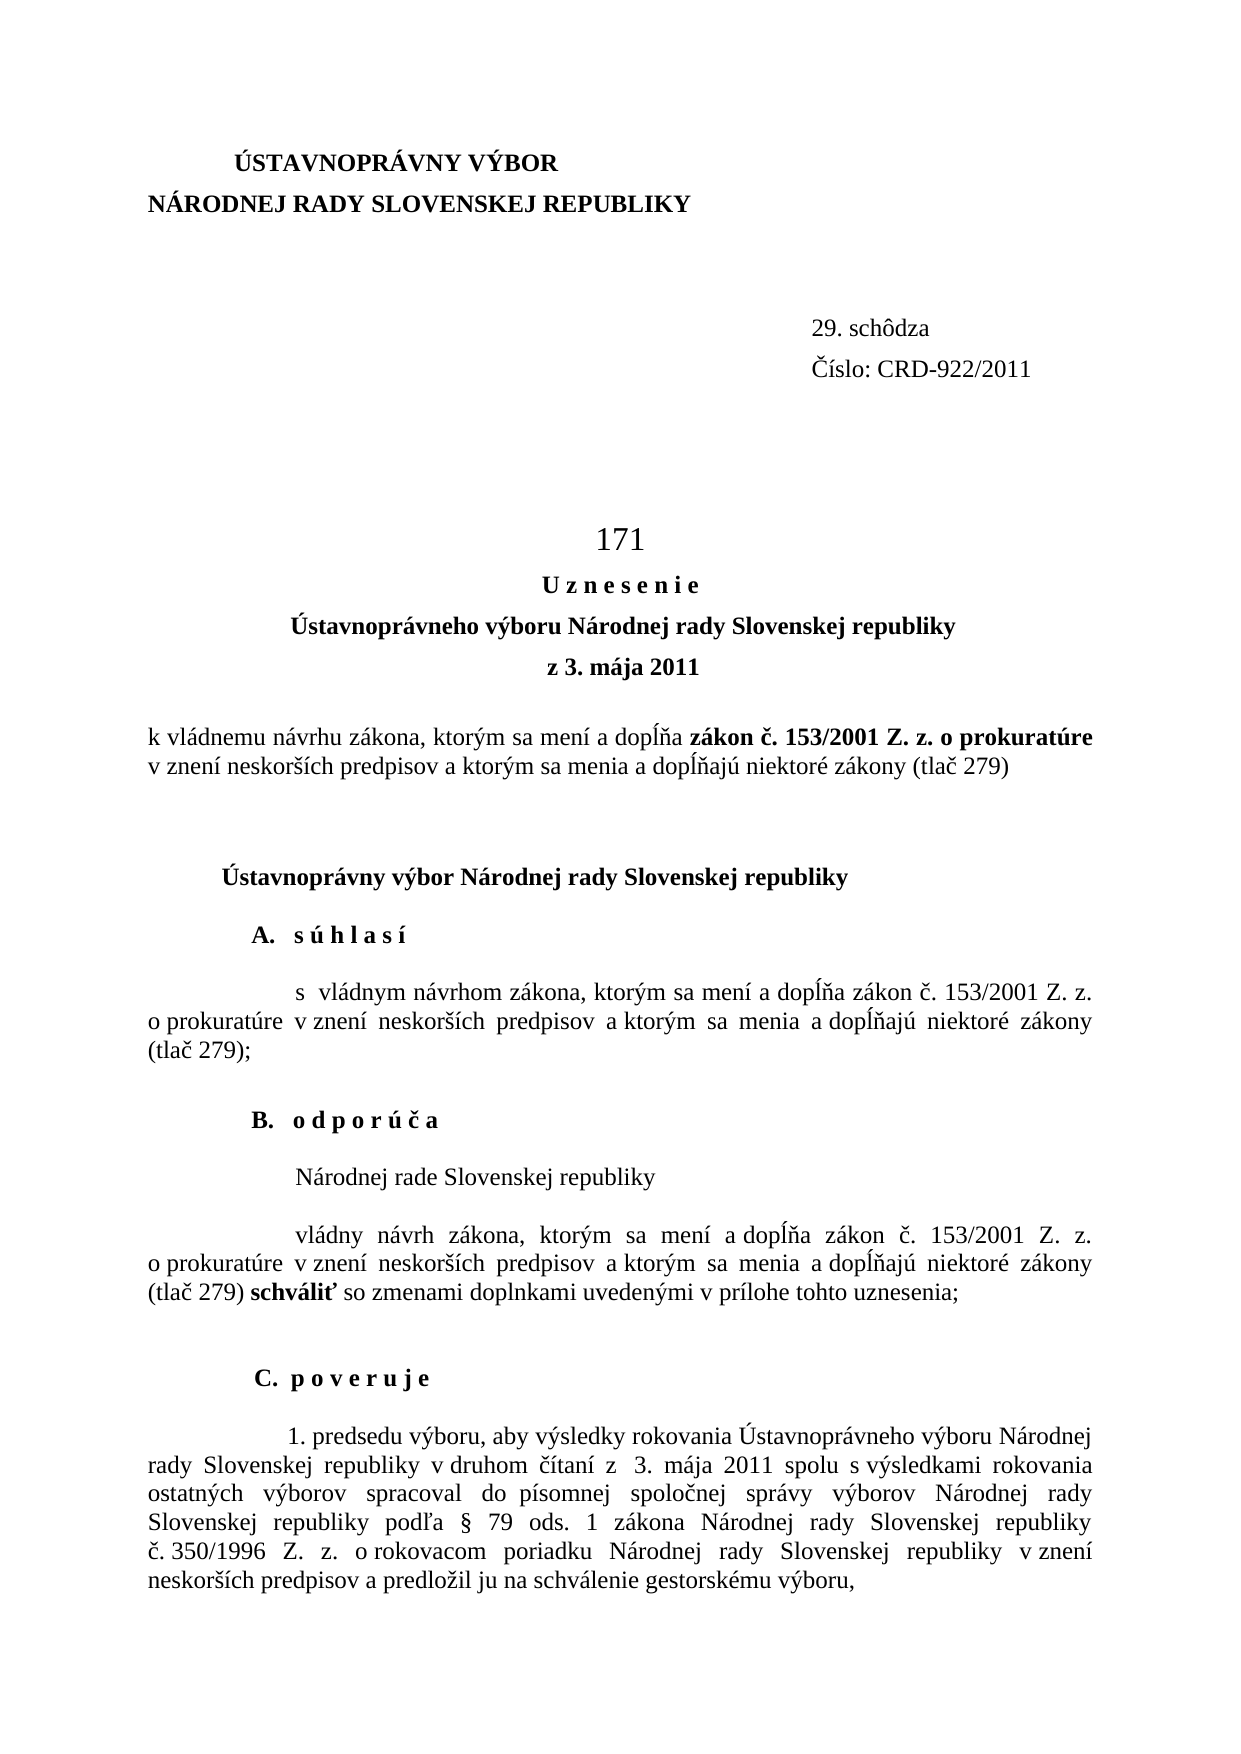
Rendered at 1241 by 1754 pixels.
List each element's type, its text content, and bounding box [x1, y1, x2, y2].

text A. s ú h l a s í [148, 920, 1093, 948]
text U z n e s e n i e [148, 570, 1093, 598]
subtitle B. o d p o r ú č a [251, 1105, 1093, 1133]
text s vládnym návrhom zákona, ktorým sa mení a dopĺňa zákon č. 153/2001 Z. z. o prokuratúre v znení neskorších predpisov a ktorým sa menia a dopĺňajú niektoré zákony (tlač 279); [148, 977, 1093, 1063]
text C. p o v e r u j e [148, 1363, 1093, 1392]
text Národnej rade Slovenskej republiky [148, 1162, 1093, 1191]
text 171 [148, 519, 1093, 557]
text Ústavnoprávny výbor Národnej rady Slovenskej republiky [148, 862, 1093, 891]
text k vládnemu návrhu zákona, ktorým sa mení a dopĺňa zákon č. 153/2001 Z. z. o prokuratúre v znení neskorších predpisov a ktorým sa menia a dopĺňajú niektoré zákony (tlač 279) [148, 722, 1093, 780]
text NÁRODNEJ RADY SLOVENSKEJ REPUBLIKY [148, 189, 1093, 218]
text vládny návrh zákona, ktorým sa mení a dopĺňa zákon č. 153/2001 Z. z. o prokuratúre v znení neskorších predpisov a ktorým sa menia a dopĺňajú niektoré zákony (tlač 279) schváliť so zmenami doplnkami uvedenými v prílohe tohto uznesenia; [148, 1220, 1093, 1306]
text z 3. mája 2011 [148, 652, 1093, 681]
text 1. predsedu výboru, aby výsledky rokovania Ústavnoprávneho výboru Národnej rady Slovenskej republiky v druhom čítaní z 3. mája 2011 spolu s výsledkami rokovania ostatných výborov spracoval do písomnej spoločnej správy výborov Národnej rady Slovenskej republiky podľa § 79 ods. 1 zákona Národnej rady Slovenskej republiky č. 350/1996 Z. z. o rokovacom poriadku Národnej rady Slovenskej republiky v znení neskorších predpisov a predložil ju na schválenie gestorskému výboru, [148, 1421, 1093, 1593]
text Číslo: CRD-922/2011 [295, 354, 1093, 383]
text 29. schôdza [295, 313, 1093, 341]
text Ústavnoprávneho výboru Národnej rady Slovenskej republiky [148, 611, 1093, 640]
subtitle ÚSTAVNOPRÁVNY VÝBOR [148, 148, 1093, 176]
